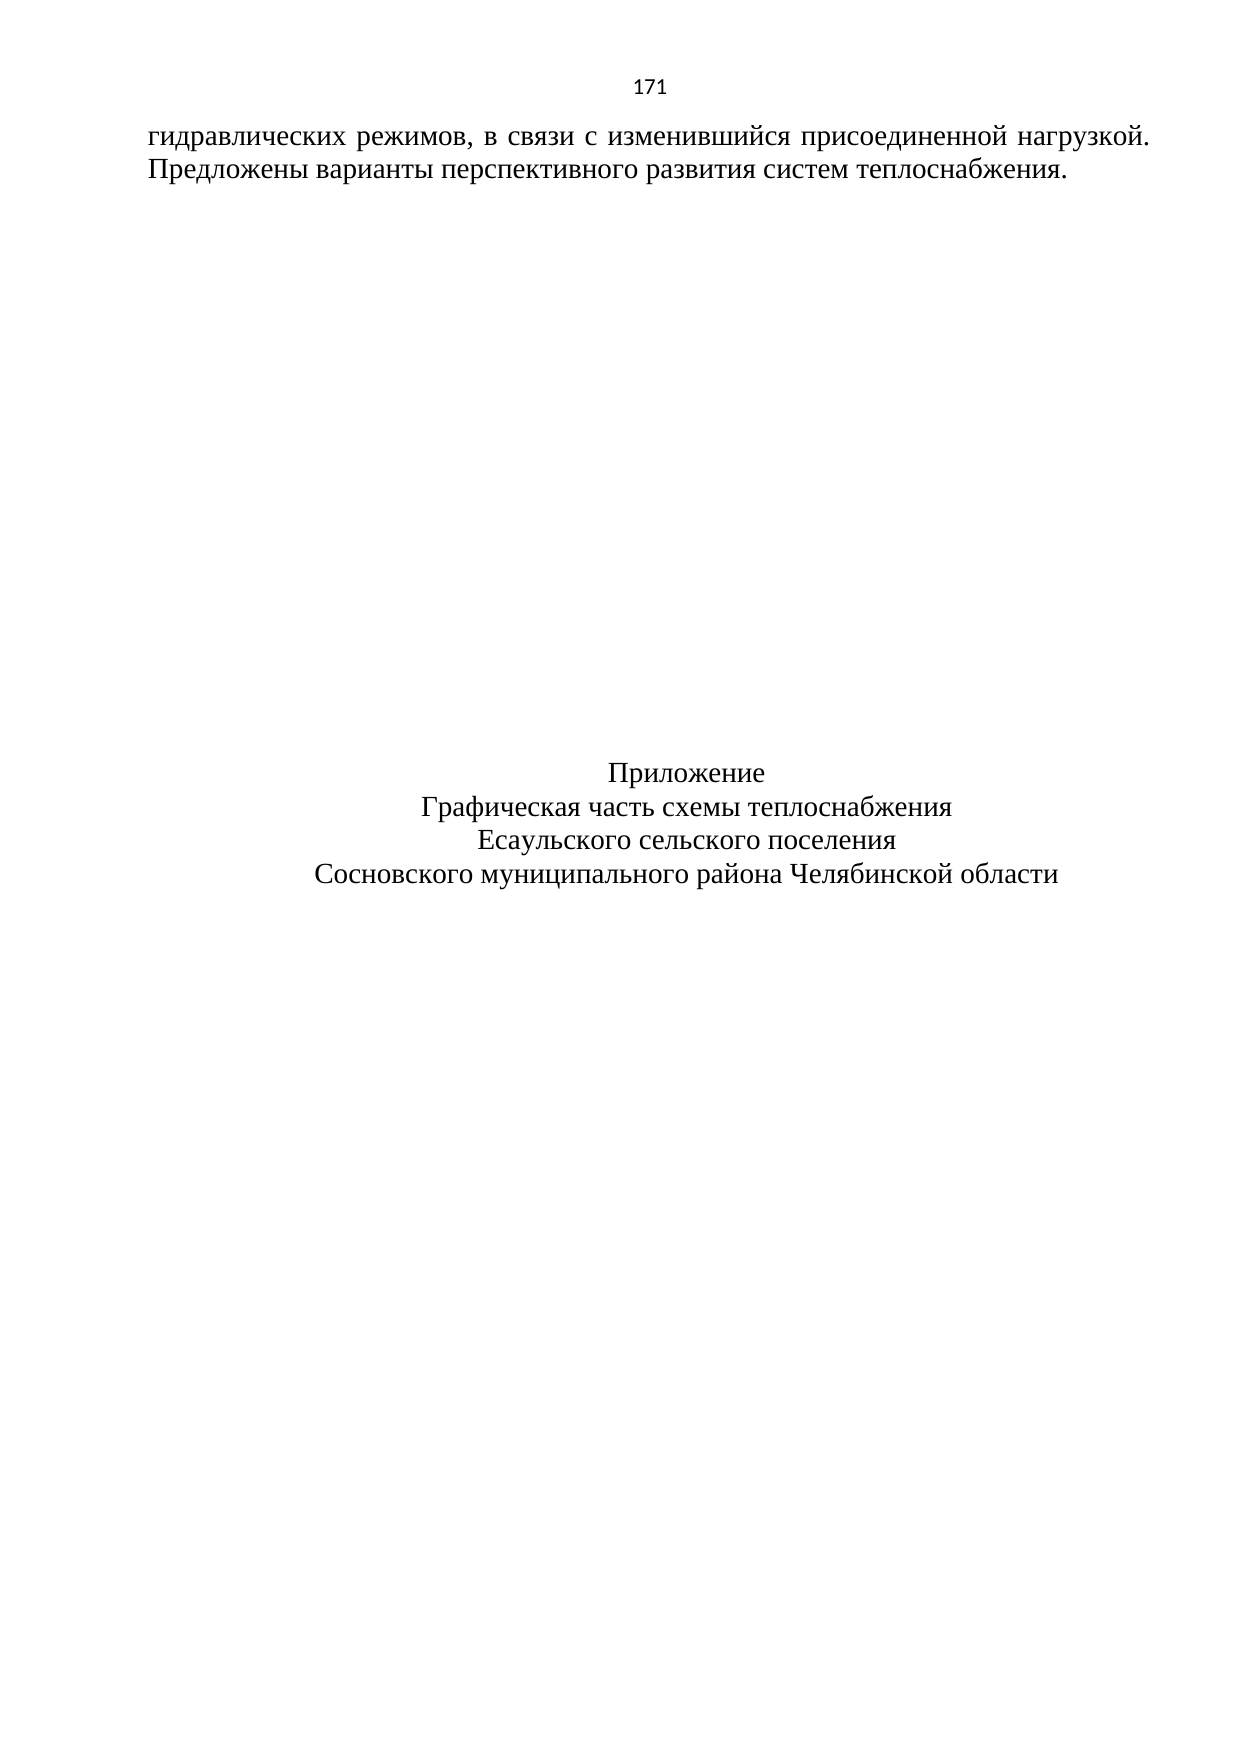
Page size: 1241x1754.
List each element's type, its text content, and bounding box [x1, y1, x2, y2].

text Сосновского муниципального района Челябинской области [148, 856, 1152, 889]
text Есаульского сельского поселения [148, 822, 1152, 856]
text Приложение [148, 755, 1152, 789]
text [148, 118, 1152, 185]
text Графическая часть схемы теплоснабжения [148, 789, 1152, 822]
